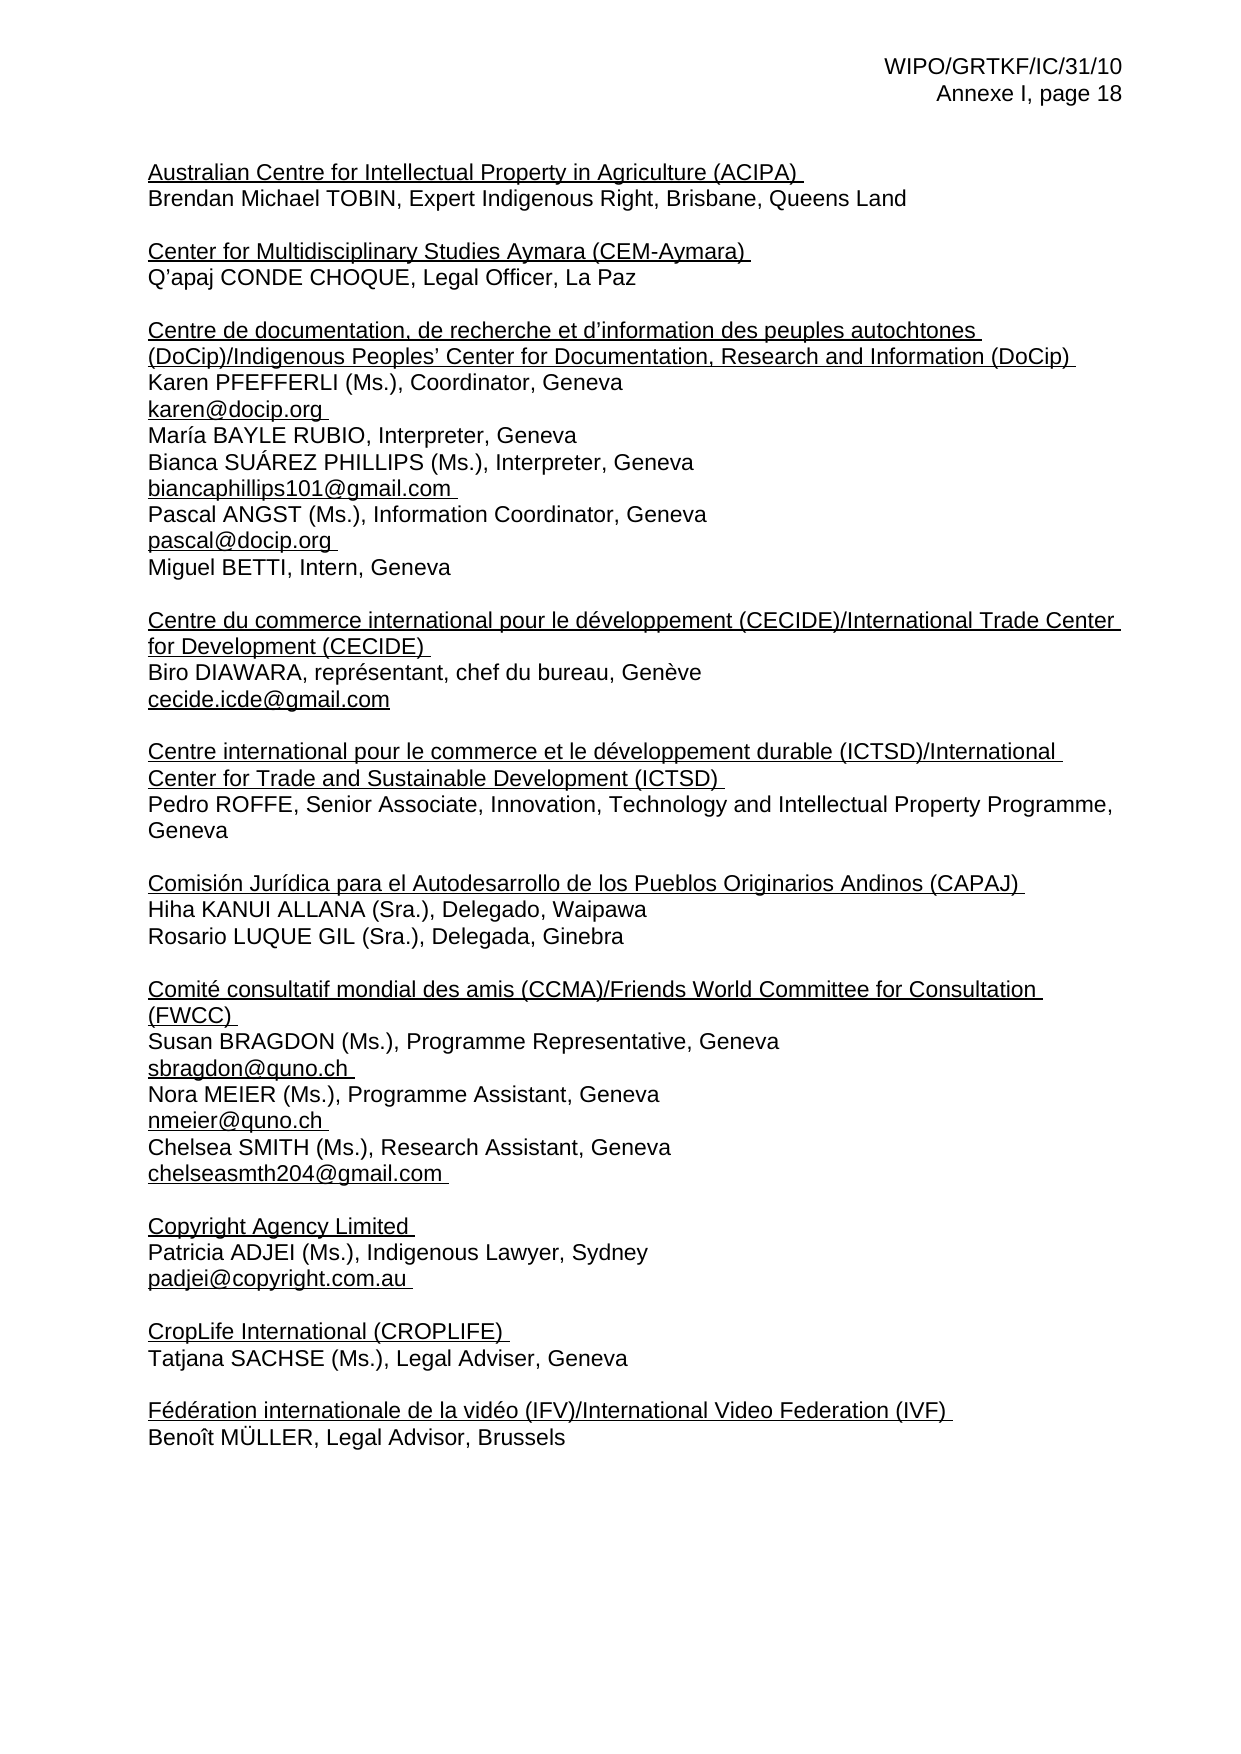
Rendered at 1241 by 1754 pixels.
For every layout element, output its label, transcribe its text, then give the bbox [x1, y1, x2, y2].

text Biro DIAWARA, représentant, chef du bureau, Genève [148, 659, 1122, 686]
text biancaphillips101@gmail.com [148, 475, 1122, 501]
text CropLife International (CROPLIFE) [148, 1318, 1122, 1344]
text María BAYLE RUBIO, Interpreter, Geneva [148, 422, 1122, 448]
text Rosario LUQUE GIL (Sra.), Delegada, Ginebra [148, 923, 1122, 949]
text cecide.icde@gmail.com [148, 686, 1122, 712]
text Karen PFEFFERLI (Ms.), Coordinator, Geneva [148, 369, 1122, 396]
text karen@docip.org [148, 396, 1122, 422]
text Centre du commerce international pour le développement (CECIDE)/International Trade Center for Development (CECIDE) [148, 607, 1122, 659]
text Pascal ANGST (Ms.), Information Coordinator, Geneva [148, 501, 1122, 527]
text Centre international pour le commerce et le développement durable (ICTSD)/International Center for Trade and Sustainable Development (ICTSD) [148, 738, 1122, 791]
text Bianca SUÁREZ PHILLIPS (Ms.), Interpreter, Geneva [148, 448, 1122, 475]
text Brendan Michael TOBIN, Expert Indigenous Right, Brisbane, Queens Land [148, 185, 1122, 211]
text Q’apaj CONDE CHOQUE, Legal Officer, La Paz [148, 264, 1122, 290]
text Chelsea SMITH (Ms.), Research Assistant, Geneva [148, 1134, 1122, 1160]
text nmeier@quno.ch [148, 1107, 1122, 1134]
text Copyright Agency Limited [148, 1213, 1122, 1239]
text Patricia ADJEI (Ms.), Indigenous Lawyer, Sydney [148, 1239, 1122, 1265]
text Benoît MÜLLER, Legal Advisor, Brussels [148, 1423, 1122, 1450]
text Centre de documentation, de recherche et d’information des peuples autochtones (DoCip)/Indigenous Peoples’ Center for Documentation, Research and Information (DoCip) [148, 317, 1122, 369]
text Fédération internationale de la vidéo (IFV)/International Video Federation (IVF) [148, 1397, 1122, 1423]
text chelseasmth204@gmail.com [148, 1160, 1122, 1186]
text Hiha KANUI ALLANA (Sra.), Delegado, Waipawa [148, 896, 1122, 923]
text padjei@copyright.com.au [148, 1265, 1122, 1292]
text pascal@docip.org [148, 527, 1122, 554]
text Comisión Jurídica para el Autodesarrollo de los Pueblos Originarios Andinos (CAPAJ) [148, 870, 1122, 896]
text Australian Centre for Intellectual Property in Agriculture (ACIPA) [148, 158, 1122, 185]
text Pedro ROFFE, Senior Associate, Innovation, Technology and Intellectual Property Programme, Geneva [148, 791, 1122, 844]
text sbragdon@quno.ch [148, 1054, 1122, 1081]
text Nora MEIER (Ms.), Programme Assistant, Geneva [148, 1081, 1122, 1107]
text Center for Multidisciplinary Studies Aymara (CEM-Aymara) [148, 238, 1122, 264]
text Tatjana SACHSE (Ms.), Legal Adviser, Geneva [148, 1344, 1122, 1371]
text Susan BRAGDON (Ms.), Programme Representative, Geneva [148, 1028, 1122, 1054]
text Comité consultatif mondial des amis (CCMA)/Friends World Committee for Consultation (FWCC) [148, 976, 1122, 1028]
text Miguel BETTI, Intern, Geneva [148, 554, 1122, 580]
